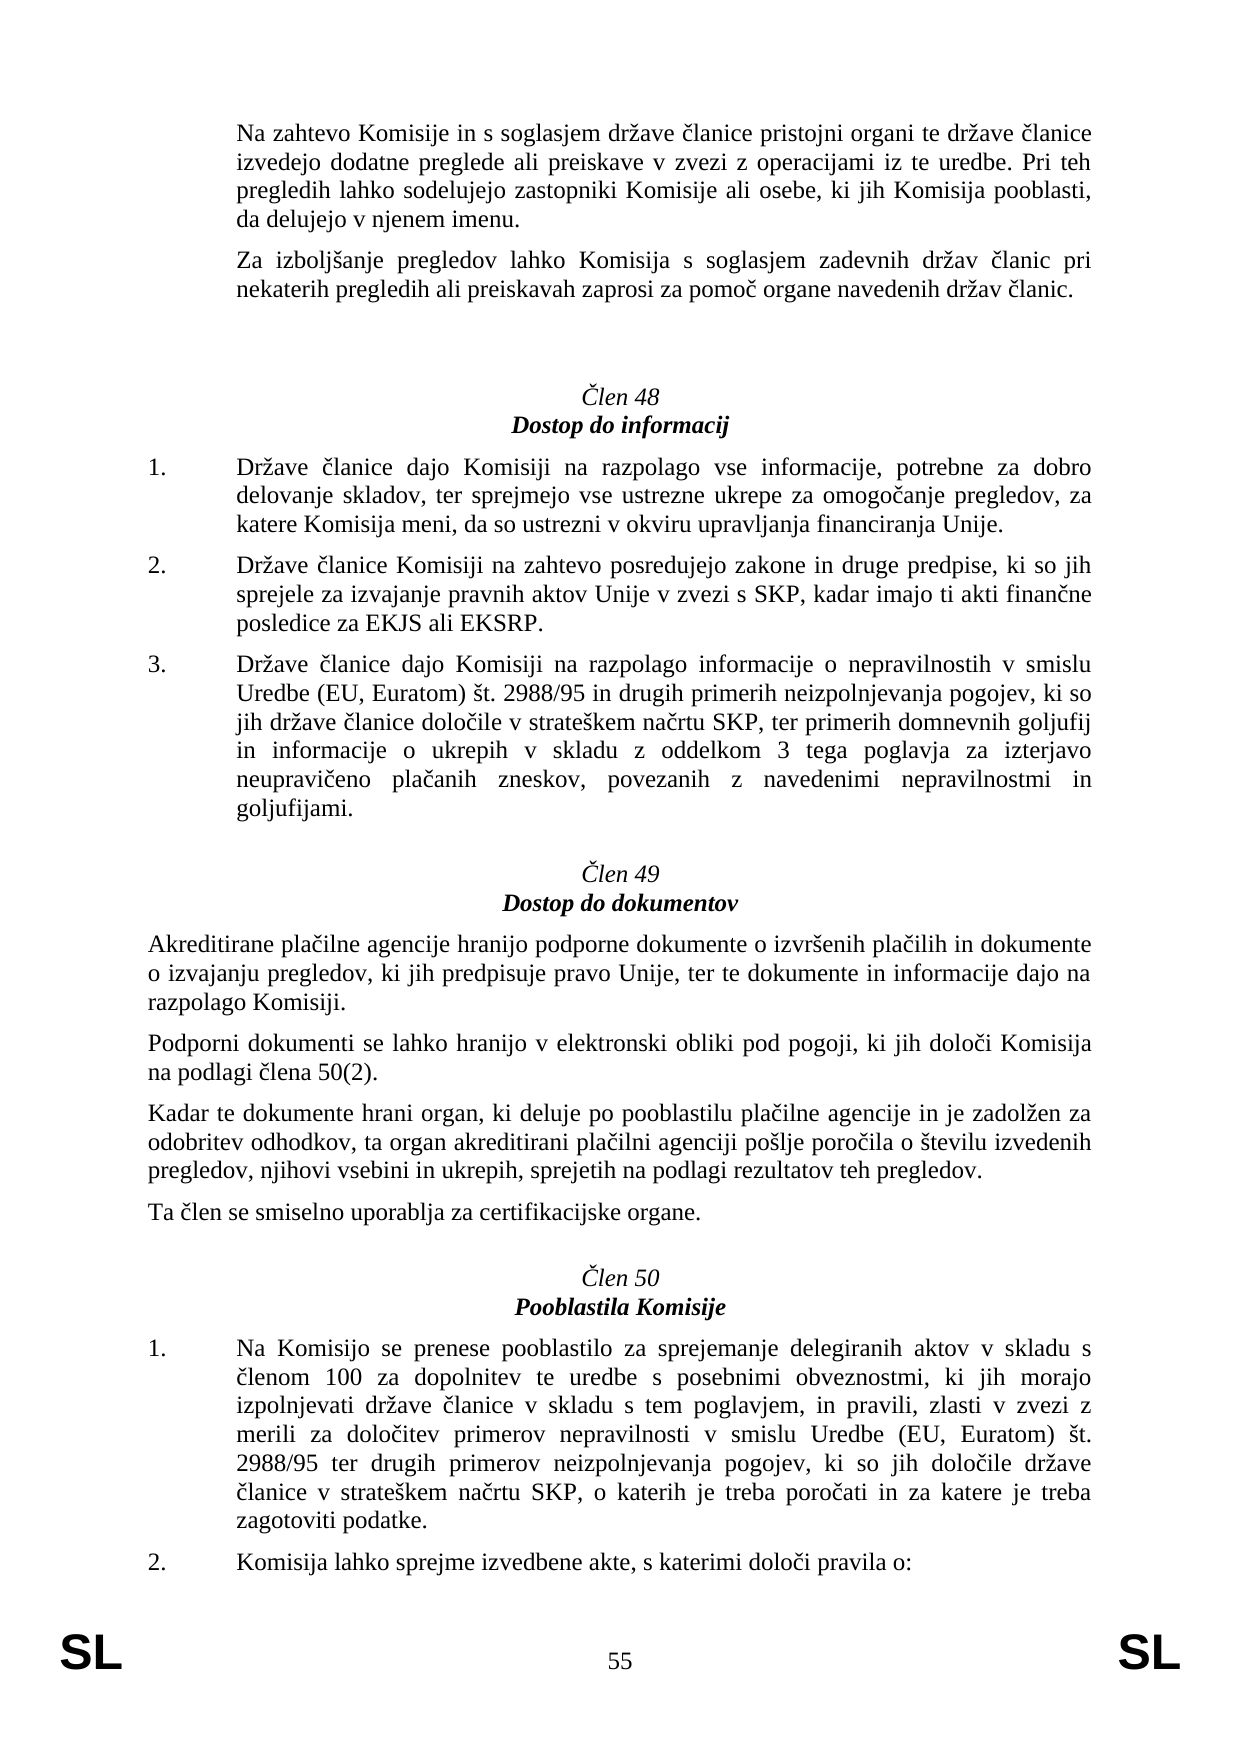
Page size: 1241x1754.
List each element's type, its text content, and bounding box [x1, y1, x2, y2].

text 2. Države članice Komisiji na zahtevo posredujejo zakone in druge predpise, ki so jih sprejele za izvajanje pravnih aktov Unije v zvezi s SKP, kadar imajo ti akti finančne posledice za EKJS ali EKSRP. [148, 551, 1093, 637]
text 1. Države članice dajo Komisiji na razpolago vse informacije, potrebne za dobro delovanje skladov, ter sprejmejo vse ustrezne ukrepe za omogočanje pregledov, za katere Komisija meni, da so ustrezni v okviru upravljanja financiranja Unije. [148, 452, 1093, 538]
text Člen 49 Dostop do dokumentov [148, 859, 1093, 917]
text Za izboljšanje pregledov lahko Komisija s soglasjem zadevnih držav članic pri nekaterih pregledih ali preiskavah zaprosi za pomoč organe navedenih držav članic. [236, 246, 1093, 303]
text 2. Komisija lahko sprejme izvedbene akte, s katerimi določi pravila o: [148, 1547, 1093, 1576]
text Člen 48 Dostop do informacij [148, 382, 1093, 439]
text Kadar te dokumente hrani organ, ki deluje po pooblastilu plačilne agencije in je zadolžen za odobritev odhodkov, ta organ akreditirani plačilni agenciji pošlje poročila o številu izvedenih pregledov, njihovi vsebini in ukrepih, sprejetih na podlagi rezultatov teh pregledov. [148, 1098, 1093, 1184]
text Člen 50 Pooblastila Komisije [148, 1263, 1093, 1321]
text 1. Na Komisijo se prenese pooblastilo za sprejemanje delegiranih aktov v skladu s členom 100 za dopolnitev te uredbe s posebnimi obveznostmi, ki jih morajo izpolnjevati države članice v skladu s tem poglavjem, in pravili, zlasti v zvezi z merili za določitev primerov nepravilnosti v smislu Uredbe (EU, Euratom) št. 2988/95 ter drugih primerov neizpolnjevanja pogojev, ki so jih določile države članice v strateškem načrtu SKP, o katerih je treba poročati in za katere je treba zagotoviti podatke. [148, 1333, 1093, 1534]
text 3. Države članice dajo Komisiji na razpolago informacije o nepravilnostih v smislu Uredbe (EU, Euratom) št. 2988/95 in drugih primerih neizpolnjevanja pogojev, ki so jih države članice določile v strateškem načrtu SKP, ter primerih domnevnih goljufij in informacije o ukrepih v skladu z oddelkom 3 tega poglavja za izterjavo neupravičeno plačanih zneskov, povezanih z navedenimi nepravilnostmi in goljufijami. [148, 649, 1093, 822]
text Akreditirane plačilne agencije hranijo podporne dokumente o izvršenih plačilih in dokumente o izvajanju pregledov, ki jih predpisuje pravo Unije, ter te dokumente in informacije dajo na razpolago Komisiji. [148, 929, 1093, 1016]
text Ta člen se smiselno uporablja za certifikacijske organe. [148, 1197, 1093, 1226]
text Podporni dokumenti se lahko hranijo v elektronski obliki pod pogoji, ki jih določi Komisija na podlagi člena 50(2). [148, 1028, 1093, 1086]
text Na zahtevo Komisije in s soglasjem države članice pristojni organi te države članice izvedejo dodatne preglede ali preiskave v zvezi z operacijami iz te uredbe. Pri teh pregledih lahko sodelujejo zastopniki Komisije ali osebe, ki jih Komisija pooblasti, da delujejo v njenem imenu. [236, 118, 1093, 233]
